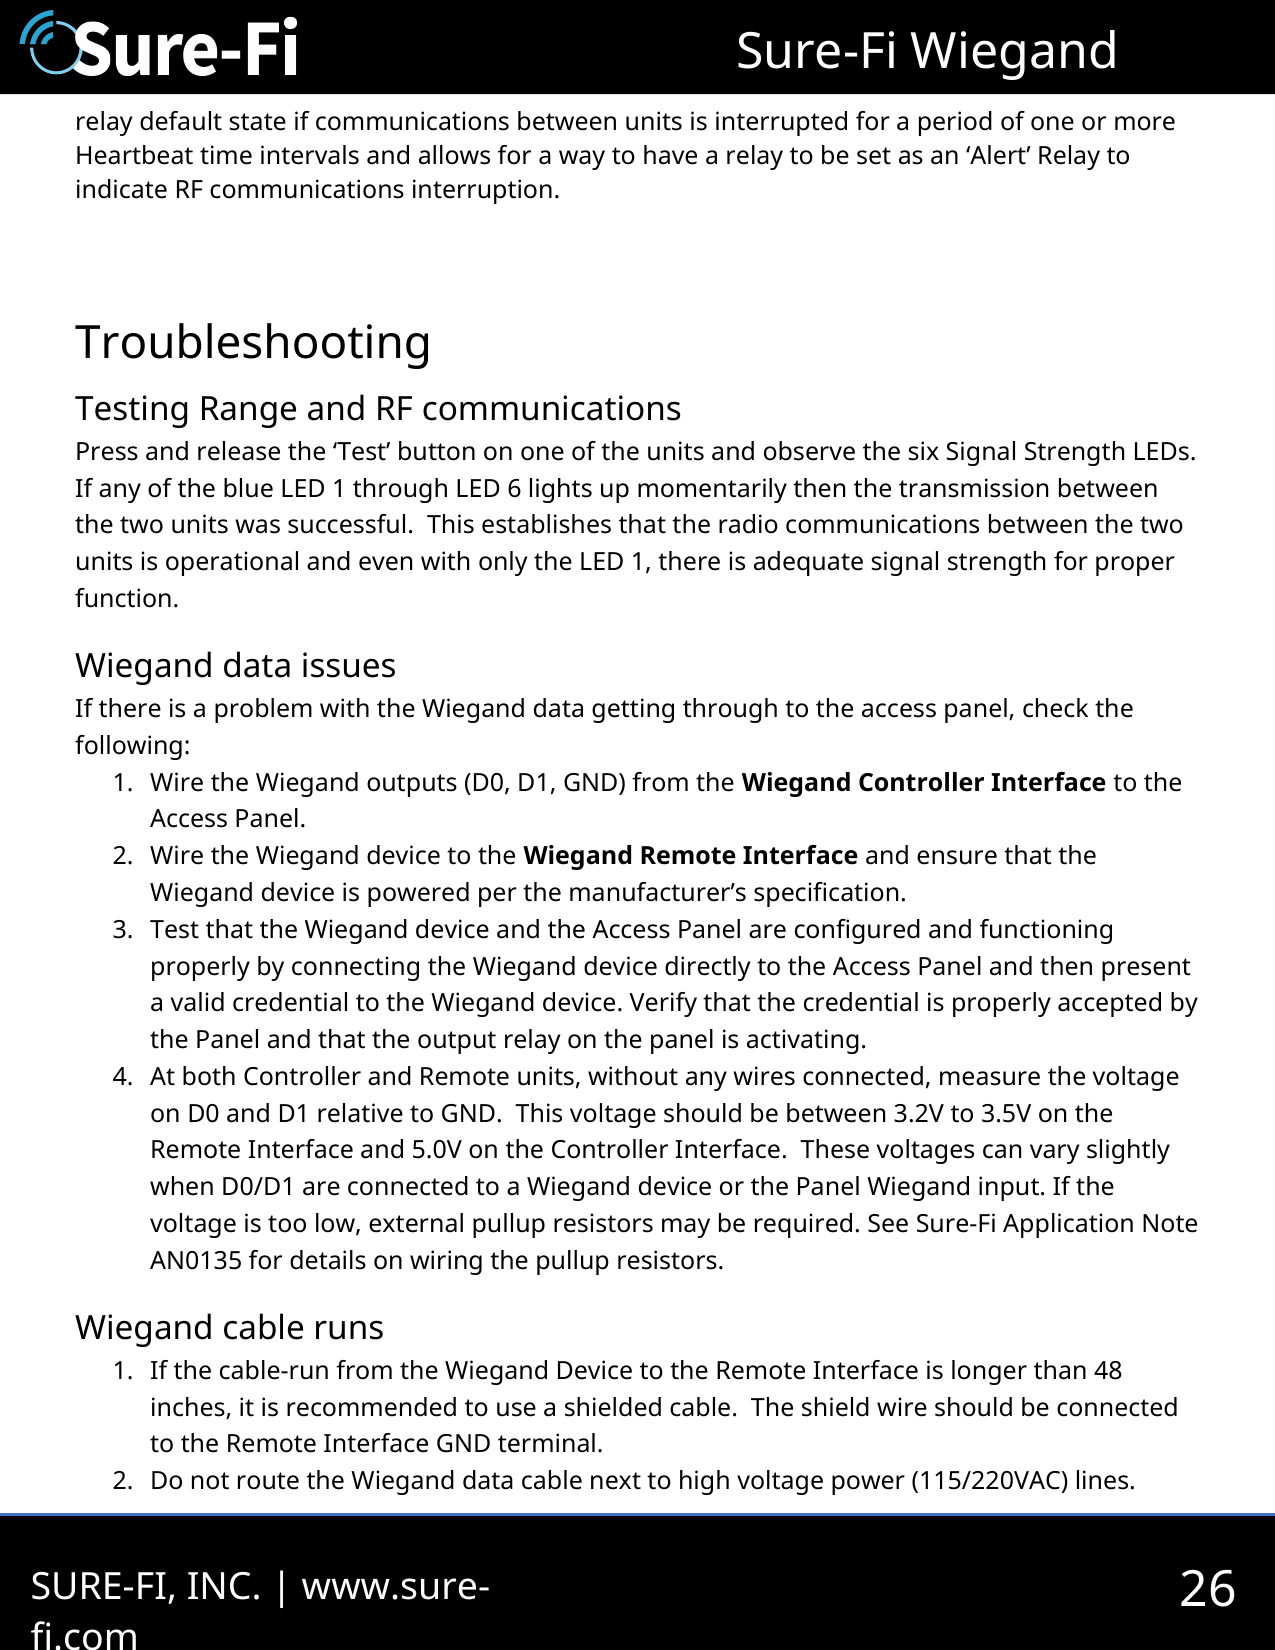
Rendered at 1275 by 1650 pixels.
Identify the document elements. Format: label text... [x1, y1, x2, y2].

list At both Controller and Remote units, without any wires connected, measure the voltage on D0 and D1 relative to GND. This voltage should be between 3.2V to 3.5V on the Remote Interface and 5.0V on the Controller Interface. These voltages can vary slightly when D0/D1 are connected to a Wiegand device or the Panel Wiegand input. If the voltage is too low, external pullup resistors may be required. See Sure-Fi Application Note AN0135 for details on wiring the pullup resistors. [112, 1058, 1200, 1276]
text If there is a problem with the Wiegand data getting through to the access panel, check the following: [75, 691, 1200, 762]
list Wire the Wiegand device to the Wiegand Remote Interface and ensure that the Wiegand device is powered per the manufacturer’s specification. [112, 838, 1200, 909]
subtitle Troubleshooting [75, 309, 1200, 372]
text Testing Range and RF communications [75, 384, 1200, 430]
picture [8, 0, 297, 76]
text Wiegand data issues [75, 642, 1200, 687]
text Press and release the ‘Test’ button on one of the units and observe the six Signal Strength LEDs. If any of the blue LED 1 through LED 6 lights up momentarily then the transmission between the two units was successful. This establishes that the radio communications between the two units is operational and even with only the LED 1, there is adequate signal strength for proper function. [75, 433, 1200, 614]
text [75, 104, 1200, 206]
text Wiegand cable runs [75, 1303, 1200, 1349]
list Test that the Wiegand device and the Access Panel are configured and functioning properly by connecting the Wiegand device directly to the Access Panel and then present a valid credential to the Wiegand device. Verify that the credential is properly accepted by the Panel and that the output relay on the panel is activating. [112, 911, 1200, 1056]
list Wire the Wiegand outputs (D0, D1, GND) from the Wiegand Controller Interface to the Access Panel. [112, 764, 1200, 835]
list Do not route the Wiegand data cable next to high voltage power (115/220VAC) lines. [112, 1463, 1200, 1497]
list If the cable-run from the Wiegand Device to the Remote Interface is longer than 48 inches, it is recommended to use a shielded cable. The shield wire should be connected to the Remote Interface GND terminal. [112, 1352, 1200, 1460]
